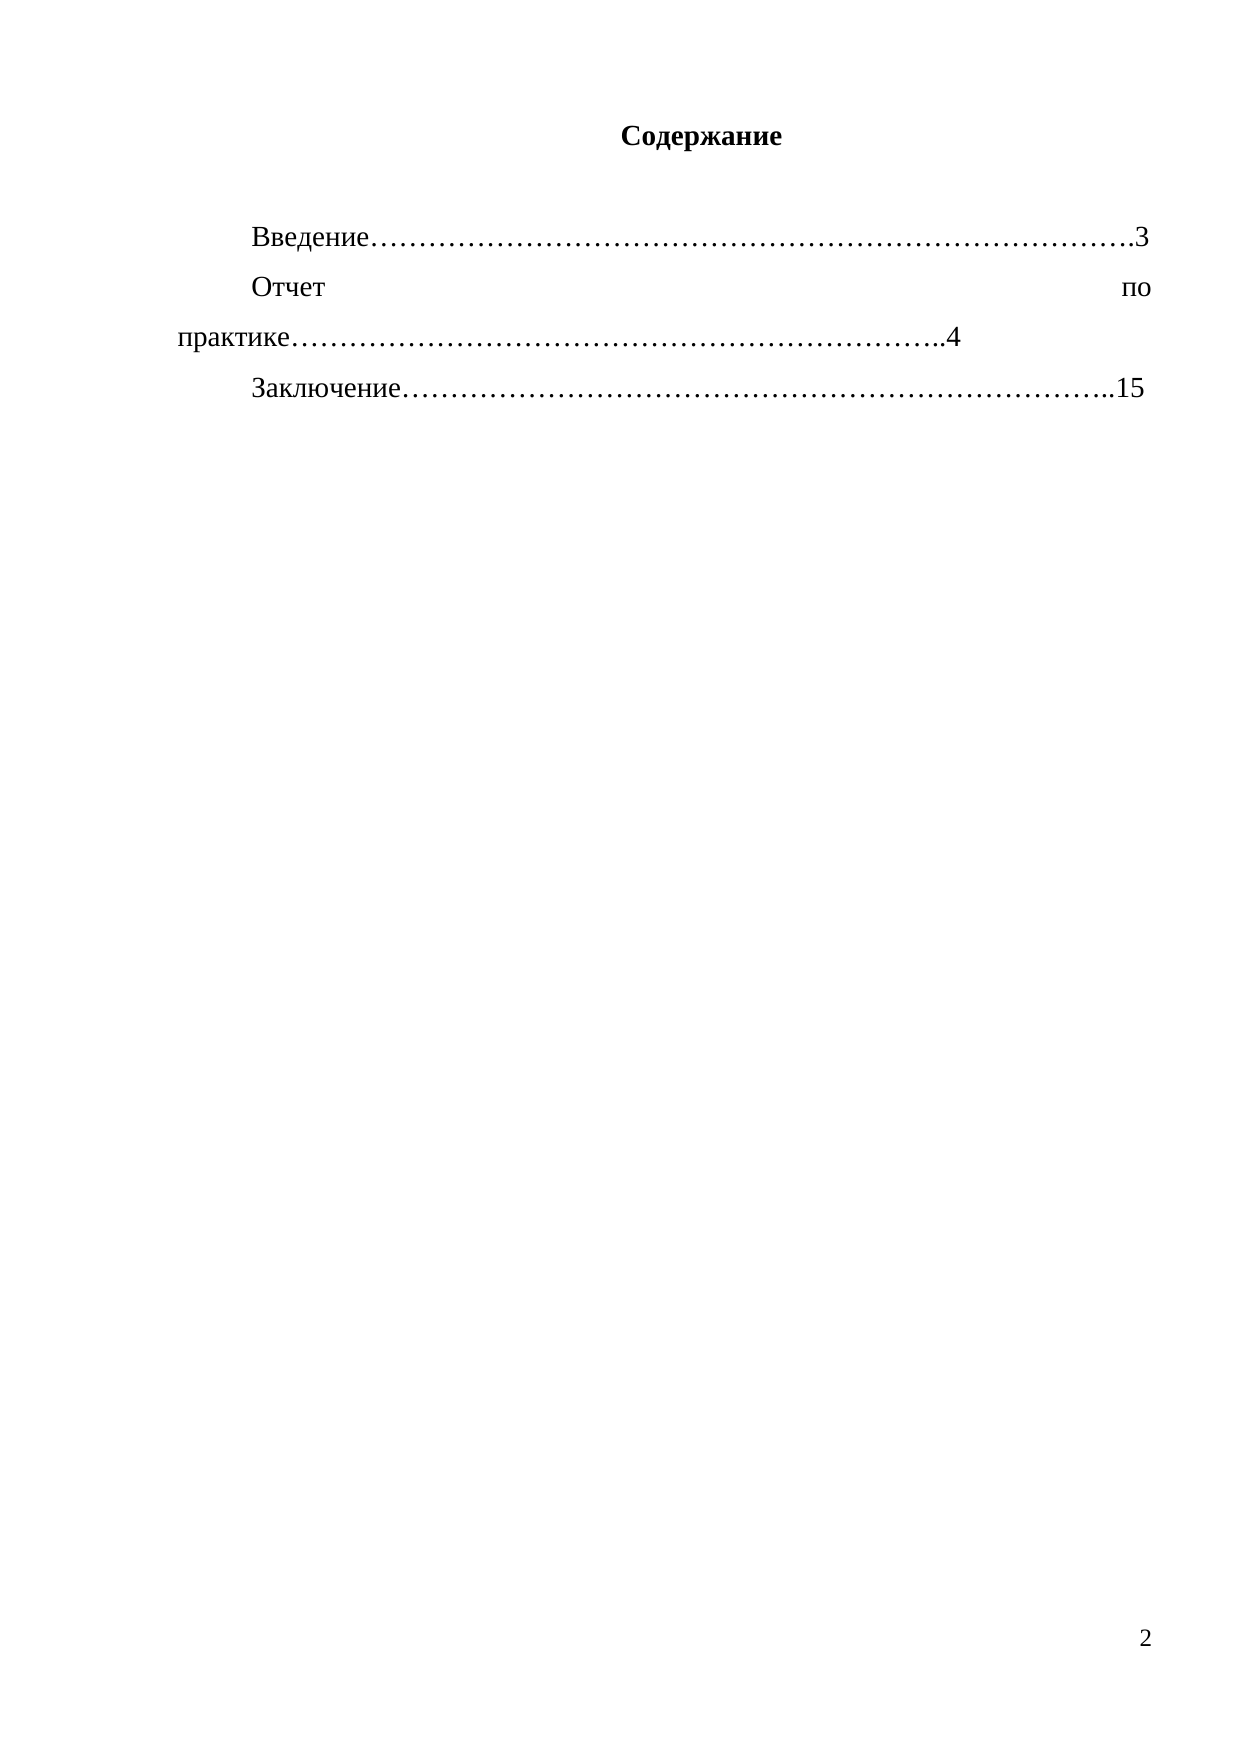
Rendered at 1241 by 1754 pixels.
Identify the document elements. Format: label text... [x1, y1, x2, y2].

text Введение…………………………………………………………………….3 [177, 219, 1152, 252]
text Отчет по практике…………………………………………………………..4 [177, 269, 1152, 353]
text Заключение………………………………………………………………..15 [177, 370, 1152, 403]
text Содержание [177, 118, 1152, 152]
